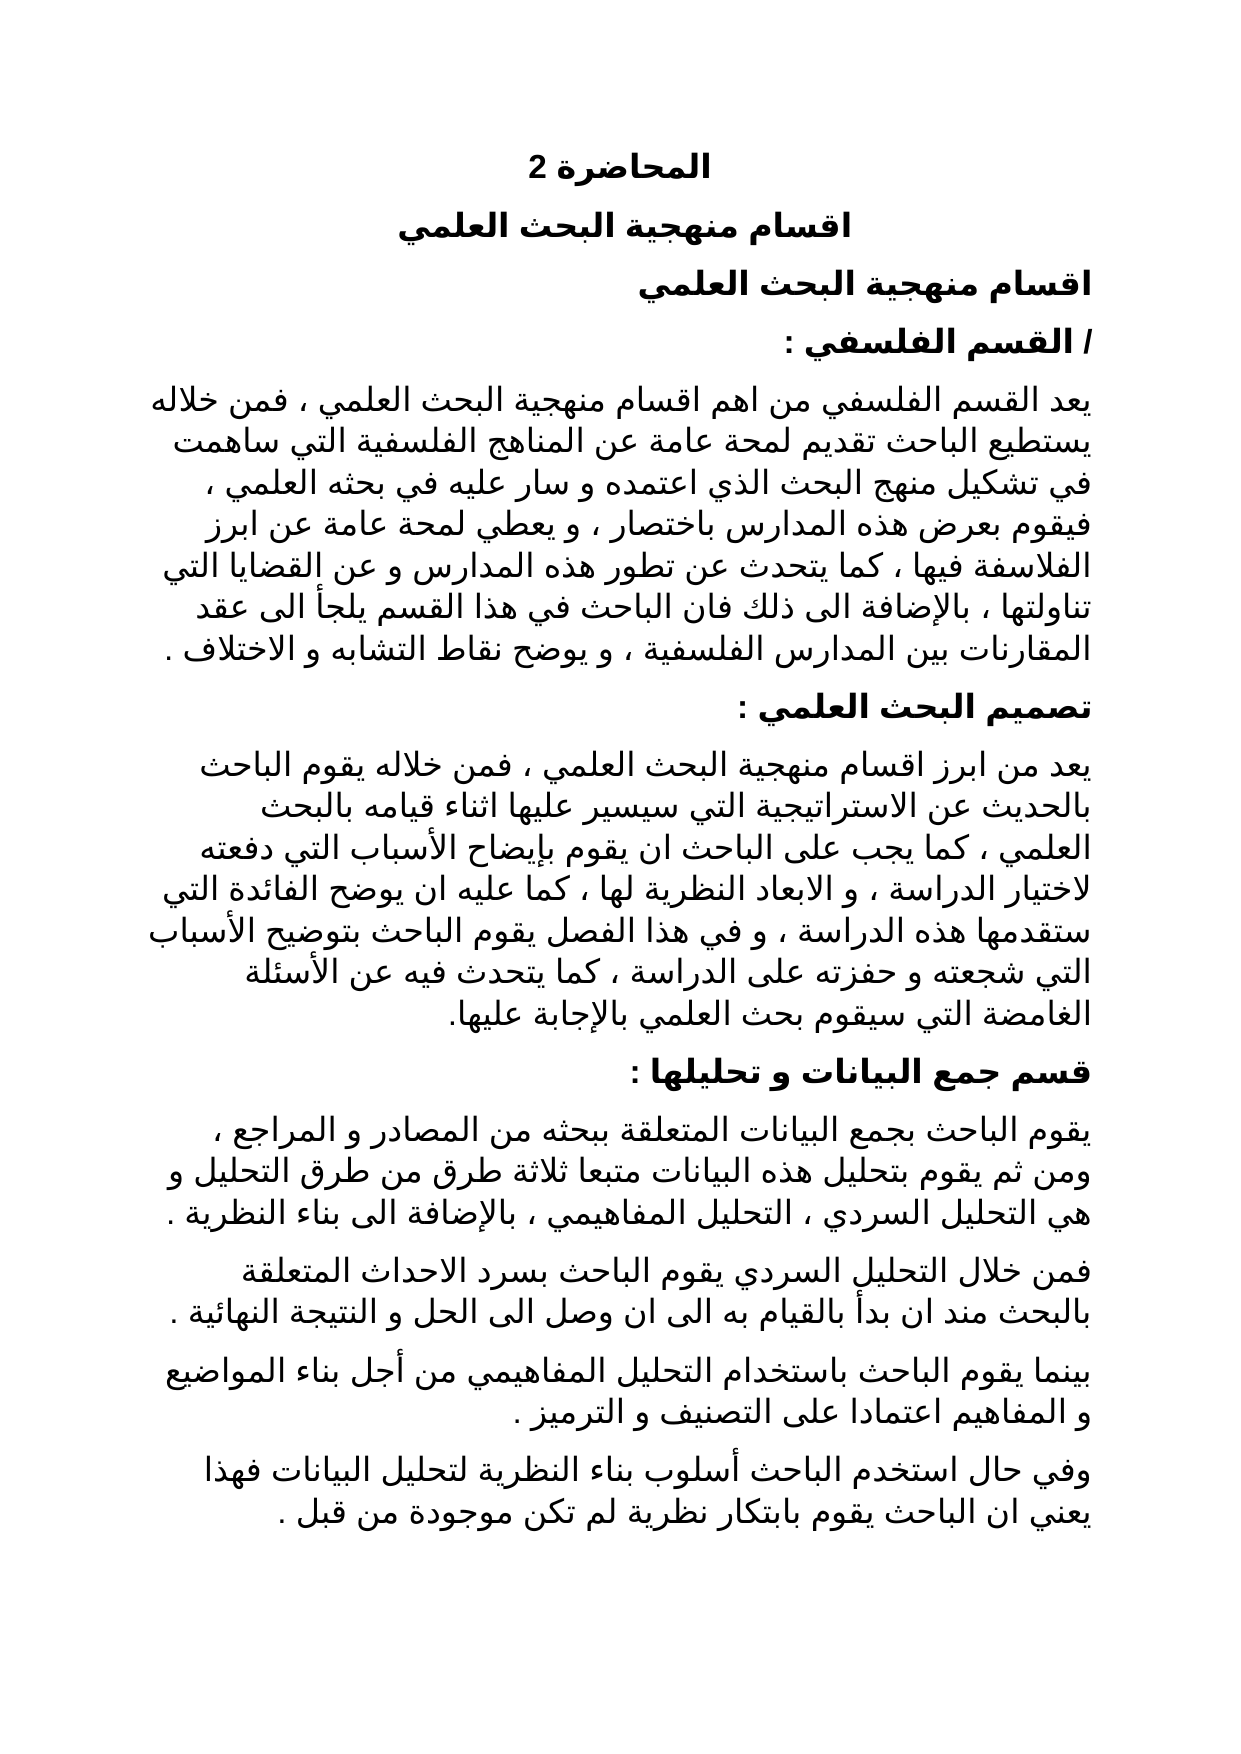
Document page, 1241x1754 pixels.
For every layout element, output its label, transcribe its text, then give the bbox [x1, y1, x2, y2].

text فمن خلال التحليل السردي يقوم الباحث بسرد الاحداث المتعلقة بالبحث مند ان بدأ بالقيام به الى ان وصل الى الحل و النتيجة النهائية . [148, 1251, 1093, 1331]
text وفي حال استخدم الباحث أسلوب بناء النظرية لتحليل البيانات فهذا يعني ان الباحث يقوم بابتكار نظرية لم تكن موجودة من قبل . [148, 1450, 1093, 1530]
text يعد من ابرز اقسام منهجية البحث العلمي ، فمن خلاله يقوم الباحث بالحديث عن الاستراتيجية التي سيسير عليها اثناء قيامه بالبحث العلمي ، كما يجب على الباحث ان يقوم بإيضاح الأسباب التي دفعته لاختيار الدراسة ، و الابعاد النظرية لها ، كما عليه ان يوضح الفائدة التي ستقدمها هذه الدراسة ، و في هذا الفصل يقوم الباحث بتوضيح الأسباب التي شجعته و حفزته على الدراسة ، كما يتحدث فيه عن الأسئلة الغامضة التي سيقوم بحث العلمي بالإجابة عليها. [148, 745, 1093, 1032]
text بينما يقوم الباحث باستخدام التحليل المفاهيمي من أجل بناء المواضيع و المفاهيم اعتمادا على التصنيف و الترميز . [148, 1351, 1093, 1431]
text يقوم الباحث بجمع البيانات المتعلقة ببحثه من المصادر و المراجع ، ومن ثم يقوم بتحليل هذه البيانات متبعا ثلاثة طرق من طرق التحليل و هي التحليل السردي ، التحليل المفاهيمي ، بالإضافة الى بناء النظرية . [148, 1110, 1093, 1231]
text المحاضرة 2 [148, 148, 1093, 186]
text / القسم الفلسفي : [148, 322, 1093, 360]
text اقسام منهجية البحث العلمي [148, 206, 1093, 244]
text تصميم البحث العلمي : [148, 687, 1093, 725]
text اقسام منهجية البحث العلمي [148, 264, 1093, 302]
text يعد القسم الفلسفي من اهم اقسام منهجية البحث العلمي ، فمن خلاله يستطيع الباحث تقديم لمحة عامة عن المناهج الفلسفية التي ساهمت في تشكيل منهج البحث الذي اعتمده و سار عليه في بحثه العلمي ، فيقوم بعرض هذه المدارس باختصار ، و يعطي لمحة عامة عن ابرز الفلاسفة فيها ، كما يتحدث عن تطور هذه المدارس و عن القضايا التي تناولتها ، بالإضافة الى ذلك فان الباحث في هذا القسم يلجأ الى عقد المقارنات بين المدارس الفلسفية ، و يوضح نقاط التشابه و الاختلاف . [148, 380, 1093, 667]
text قسم جمع البيانات و تحليلها : [148, 1052, 1093, 1090]
